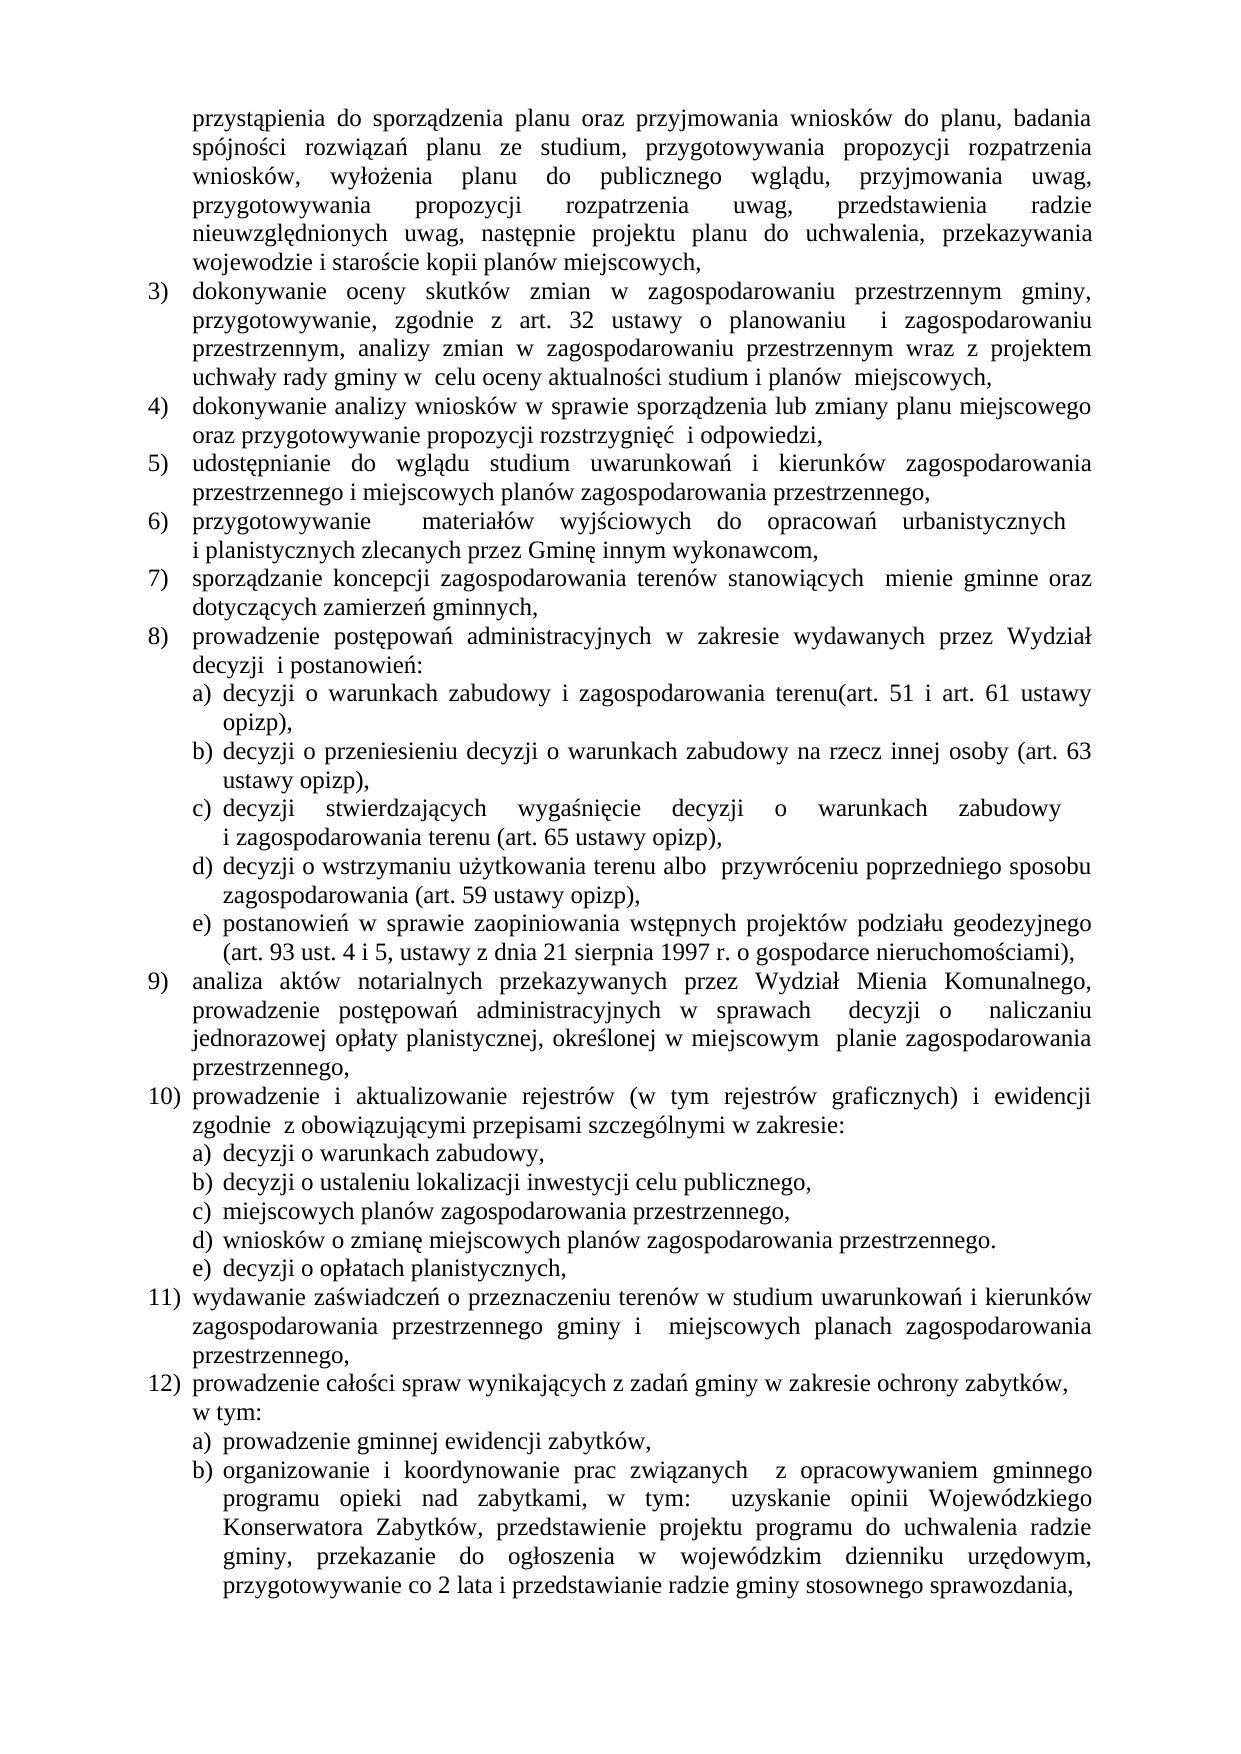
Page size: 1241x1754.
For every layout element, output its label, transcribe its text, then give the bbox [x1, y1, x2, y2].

list sporządzanie koncepcji zagospodarowania terenów stanowiących mienie gminne oraz dotyczących zamierzeń gminnych, [148, 563, 1092, 621]
list prowadzenie postępowań administracyjnych w zakresie wydawanych przez Wydział decyzji i postanowień: [148, 621, 1092, 678]
list decyzji o ustaleniu lokalizacji inwestycji celu publicznego, [192, 1167, 1092, 1196]
list decyzji o warunkach zabudowy, [192, 1138, 1092, 1167]
list organizowanie i koordynowanie prac związanych z opracowywaniem gminnego programu opieki nad zabytkami, w tym: uzyskanie opinii Wojewódzkiego Konserwatora Zabytków, przedstawienie projektu programu do uchwalenia radzie gminy, przekazanie do ogłoszenia w wojewódzkim dzienniku urzędowym, przygotowywanie co 2 lata i przedstawianie radzie gminy stosownego sprawozdania, [192, 1455, 1092, 1598]
list wydawanie zaświadczeń o przeznaczeniu terenów w studium uwarunkowań i kierunków zagospodarowania przestrzennego gminy i miejscowych planach zagospodarowania przestrzennego, [148, 1282, 1092, 1368]
list prowadzenie gminnej ewidencji zabytków, [192, 1426, 1092, 1455]
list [148, 103, 1092, 276]
list decyzji o opłatach planistycznych, [192, 1253, 1092, 1282]
list decyzji o warunkach zabudowy i zagospodarowania terenu(art. 51 i art. 61 ustawy opizp), [192, 678, 1092, 736]
list udostępnianie do wglądu studium uwarunkowań i kierunków zagospodarowania przestrzennego i miejscowych planów zagospodarowania przestrzennego, [148, 448, 1092, 506]
list dokonywanie analizy wniosków w sprawie sporządzenia lub zmiany planu miejscowego oraz przygotowywanie propozycji rozstrzygnięć i odpowiedzi, [148, 391, 1092, 448]
list prowadzenie i aktualizowanie rejestrów (w tym rejestrów graficznych) i ewidencji zgodnie z obowiązującymi przepisami szczególnymi w zakresie: [148, 1081, 1092, 1138]
list decyzji o przeniesieniu decyzji o warunkach zabudowy na rzecz innej osoby (art. 63 ustawy opizp), [192, 736, 1092, 793]
list w tym: [192, 1397, 1092, 1426]
list analiza aktów notarialnych przekazywanych przez Wydział Mienia Komunalnego, prowadzenie postępowań administracyjnych w sprawach decyzji o naliczaniu jednorazowej opłaty planistycznej, określonej w miejscowym planie zagospodarowania przestrzennego, [148, 966, 1092, 1081]
list przygotowywanie materiałów wyjściowych do opracowań urbanistycznych i planistycznych zlecanych przez Gminę innym wykonawcom, [148, 506, 1092, 563]
list decyzji stwierdzających wygaśnięcie decyzji o warunkach zabudowy i zagospodarowania terenu (art. 65 ustawy opizp), [192, 793, 1092, 851]
list miejscowych planów zagospodarowania przestrzennego, [192, 1196, 1092, 1225]
list dokonywanie oceny skutków zmian w zagospodarowaniu przestrzennym gminy, przygotowywanie, zgodnie z art. 32 ustawy o planowaniu i zagospodarowaniu przestrzennym, analizy zmian w zagospodarowaniu przestrzennym wraz z projektem uchwały rady gminy w celu oceny aktualności studium i planów miejscowych, [148, 276, 1092, 391]
list postanowień w sprawie zaopiniowania wstępnych projektów podziału geodezyjnego (art. 93 ust. 4 i 5, ustawy z dnia 21 sierpnia 1997 r. o gospodarce nieruchomościami), [192, 908, 1092, 966]
list prowadzenie całości spraw wynikających z zadań gminy w zakresie ochrony zabytków, [148, 1368, 1092, 1397]
list decyzji o wstrzymaniu użytkowania terenu albo przywróceniu poprzedniego sposobu zagospodarowania (art. 59 ustawy opizp), [192, 851, 1092, 908]
list wniosków o zmianę miejscowych planów zagospodarowania przestrzennego. [192, 1225, 1092, 1253]
